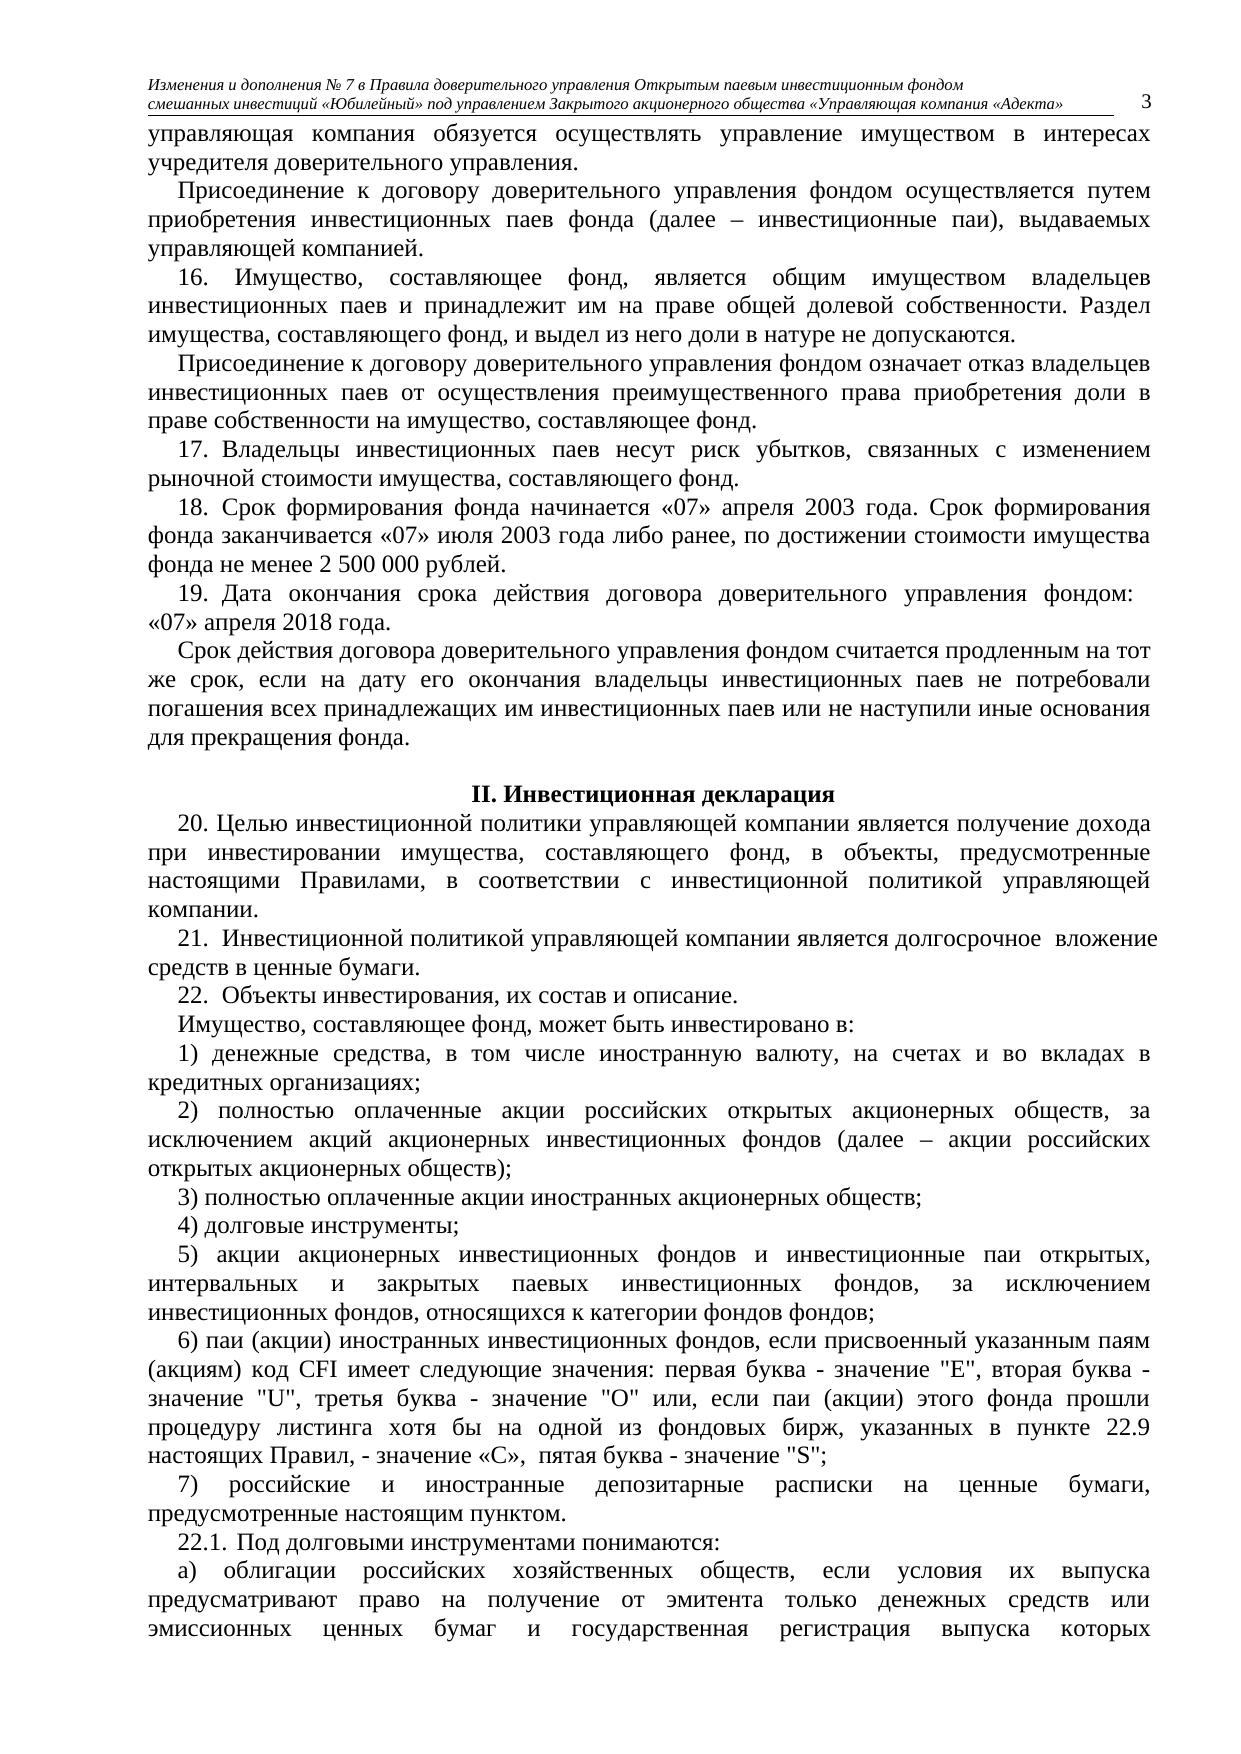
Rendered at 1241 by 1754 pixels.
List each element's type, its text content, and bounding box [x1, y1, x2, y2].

list Владельцы инвестиционных паев несут риск убытков, связанных с изменением рыночной стоимости имущества, составляющего фонд. [148, 434, 1152, 492]
list Срок формирования фонда начинается «07» апреля 2003 года. Срок формирования фонда заканчивается «07» июля 2003 года либо ранее, по достижении стоимости имущества фонда не менее 2 500 000 рублей. [148, 492, 1152, 578]
text 6) паи (акции) иностранных инвестиционных фондов, если присвоенный указанным паям (акциям) код CFI имеет следующие значения: первая буква - значение "Е", вторая буква - значение "U", третья буква - значение "О" или, если паи (акции) этого фонда прошли процедуру листинга хотя бы на одной из фондовых бирж, указанных в пункте 22.9 настоящих Правил, - значение «С», пятая буква - значение "S"; [148, 1326, 1152, 1469]
text Срок действия договора доверительного управления фондом считается продленным на тот же срок, если на дату его окончания владельцы инвестиционных паев не потребовали погашения всех принадлежащих им инвестиционных паев или не наступили иные основания для прекращения фонда. [148, 636, 1152, 751]
text 21. Инвестиционной политикой управляющей компании является долгосрочное вложение средств в ценные бумаги. [148, 923, 1159, 981]
text 5) акции акционерных инвестиционных фондов и инвестиционные паи открытых, интервальных и закрытых паевых инвестиционных фондов, за исключением инвестиционных фондов, относящихся к категории фондов фондов; [148, 1239, 1152, 1326]
text Имущество, составляющее фонд, может быть инвестировано в: [148, 1009, 1152, 1038]
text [148, 118, 1152, 176]
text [148, 1556, 1152, 1642]
text Присоединение к договору доверительного управления фондом осуществляется путем приобретения инвестиционных паев фонда (далее – инвестиционные паи), выдаваемых управляющей компанией. [148, 176, 1152, 262]
text 20. Целью инвестиционной политики управляющей компании является получение дохода при инвестировании имущества, составляющего фонд, в объекты, предусмотренные настоящими Правилами, в соответствии с инвестиционной политикой управляющей компании. [148, 808, 1152, 923]
text 3) полностью оплаченные акции иностранных акционерных обществ; [148, 1182, 1152, 1211]
text 7) российские и иностранные депозитарные расписки на ценные бумаги, предусмотренные настоящим пунктом. [148, 1469, 1152, 1527]
text Присоединение к договору доверительного управления фондом означает отказ владельцев инвестиционных паев от осуществления преимущественного права приобретения доли в праве собственности на имущество, составляющее фонд. [148, 348, 1152, 434]
list Дата окончания срока действия договора доверительного управления фондом: «07» апреля 2018 года. [148, 578, 1152, 636]
text 16. Имущество, составляющее фонд, является общим имуществом владельцев инвестиционных паев и принадлежит им на праве общей долевой собственности. Раздел имущества, составляющего фонд, и выдел из него доли в натуре не допускаются. [148, 262, 1152, 348]
text 4) долговые инструменты; [148, 1211, 1152, 1239]
text 22. Объекты инвестирования, их состав и описание. [148, 981, 1152, 1009]
subtitle II. Инвестиционная декларация [148, 779, 1159, 808]
text 1) денежные средства, в том числе иностранную валюту, на счетах и во вкладах в кредитных организациях; [148, 1038, 1152, 1096]
text 22.1. Под долговыми инструментами понимаются: [148, 1527, 1152, 1556]
text 2) полностью оплаченные акции российских открытых акционерных обществ, за исключением акций акционерных инвестиционных фондов (далее – акции российских открытых акционерных обществ); [148, 1096, 1152, 1182]
